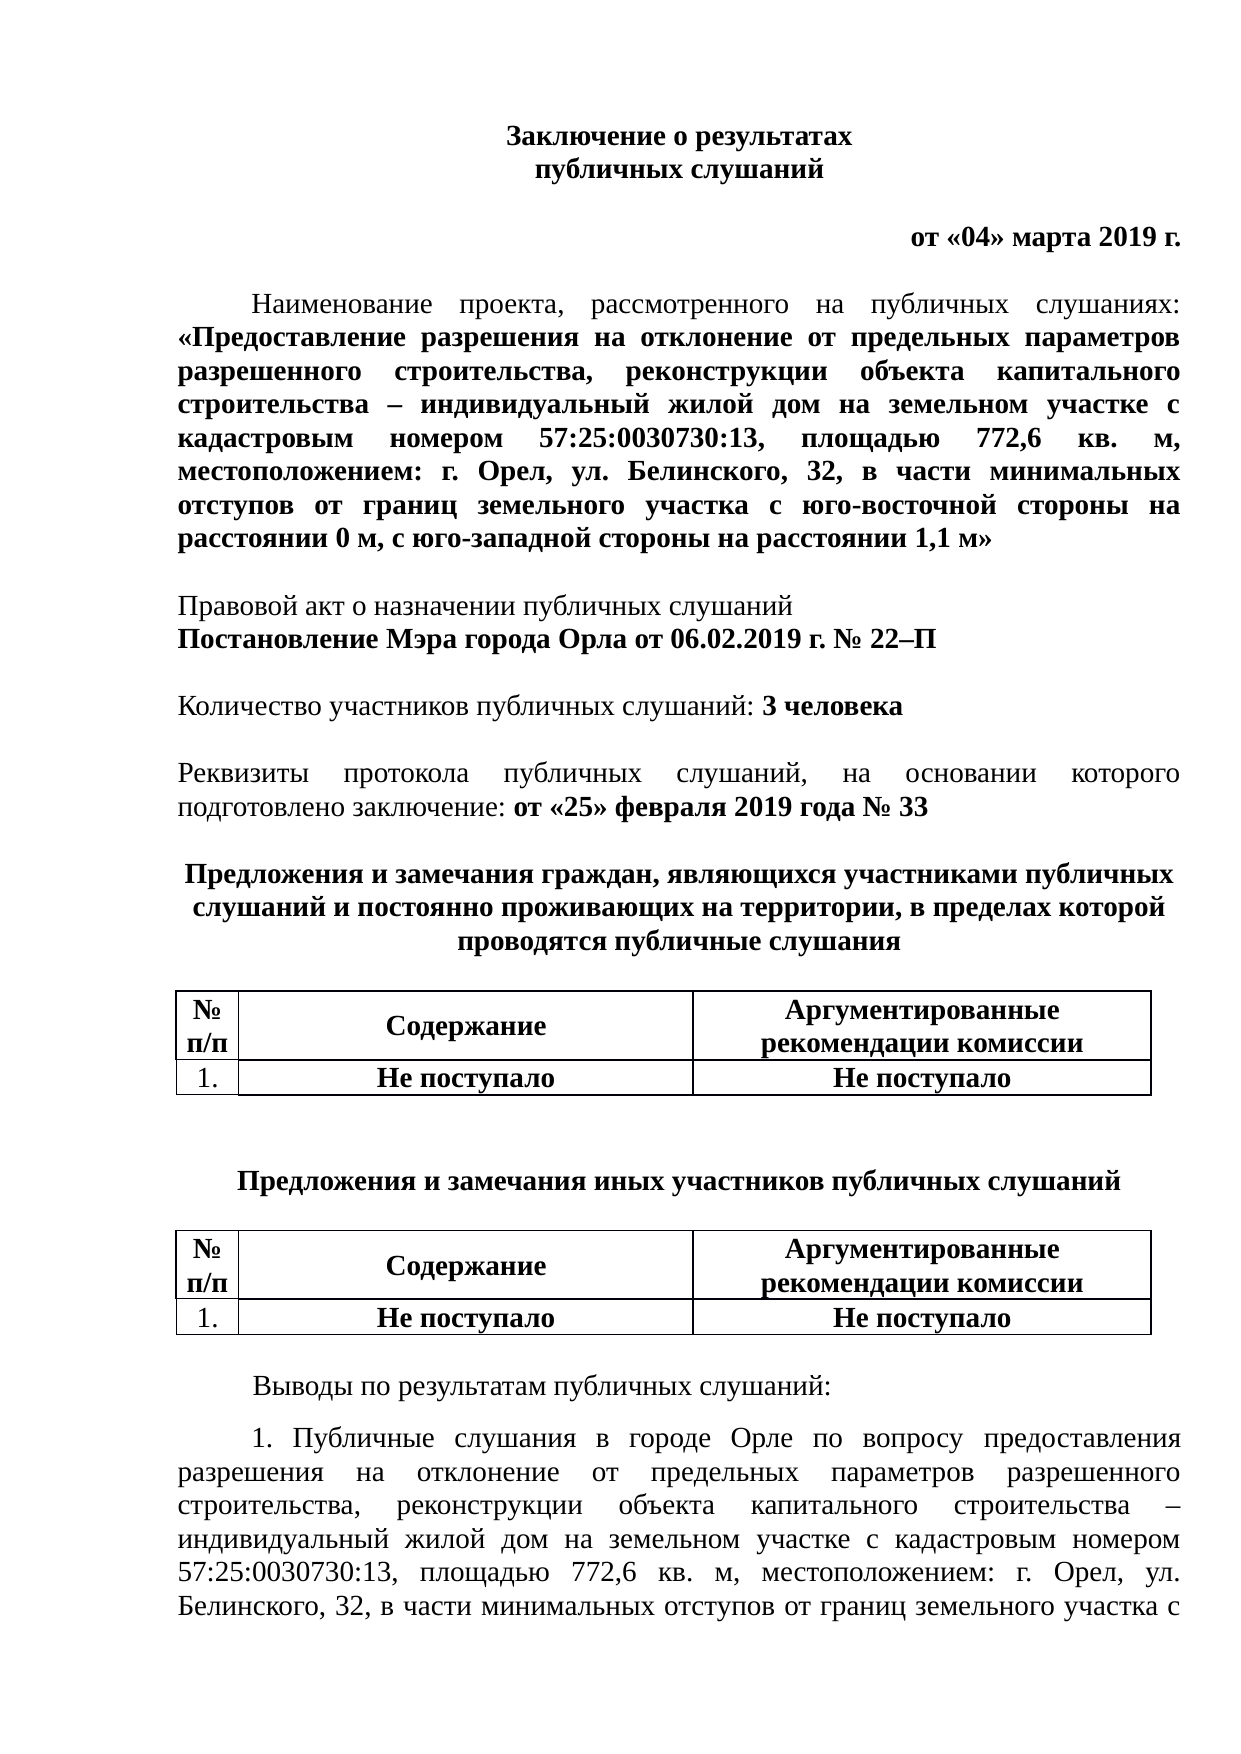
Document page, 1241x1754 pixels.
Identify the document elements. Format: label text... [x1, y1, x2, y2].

text Выводы по результатам публичных слушаний: [252, 1368, 1181, 1402]
text от «04» марта 2019 г. [177, 219, 1181, 252]
table_header Аргументированные рекомендации комиссии [694, 1231, 1150, 1298]
table_header № п/п [177, 992, 238, 1059]
table_cell 1. [177, 1060, 238, 1094]
table_header Содержание [239, 992, 692, 1059]
table_header Аргументированные рекомендации комиссии [694, 992, 1150, 1059]
table_header № п/п [177, 1231, 238, 1298]
text Количество участников публичных слушаний: 3 человека [177, 688, 1181, 722]
text Постановление Мэра города Орла от 06.02.2019 г. № 22–П [177, 621, 1181, 655]
table_cell Не поступало [239, 1300, 692, 1333]
table_cell 1. [177, 1299, 238, 1333]
text Предложения и замечания граждан, являющихся участниками публичных слушаний и постоянно проживающих на территории, в пределах которой проводятся публичные слушания [177, 856, 1181, 957]
text Предложения и замечания иных участников публичных слушаний [177, 1163, 1181, 1196]
text Заключение о результатах [177, 118, 1181, 152]
table_cell Не поступало [694, 1300, 1150, 1333]
text Правовой акт о назначении публичных слушаний [177, 588, 1181, 621]
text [177, 1420, 1181, 1622]
text Реквизиты протокола публичных слушаний, на основании которого подготовлено заключение: от «25» февраля 2019 года № 33 [177, 755, 1181, 822]
table_header Содержание [239, 1231, 692, 1298]
table_cell Не поступало [694, 1061, 1150, 1094]
table_cell Не поступало [239, 1061, 692, 1094]
text Наименование проекта, рассмотренного на публичных слушаниях: «Предоставление разрешения на отклонение от предельных параметров разрешенного строительства, реконструкции объекта капитального строительства – индивидуальный жилой дом на земельном участке с кадастровым номером 57:25:0030730:13, площадью 772,6 кв. м, местоположением: г. Орел, ул. Белинского, 32, в части минимальных отступов от границ земельного участка с юго-восточной стороны на расстоянии 0 м, с юго-западной стороны на расстоянии 1,1 м» [177, 286, 1181, 554]
text публичных слушаний [177, 152, 1181, 185]
